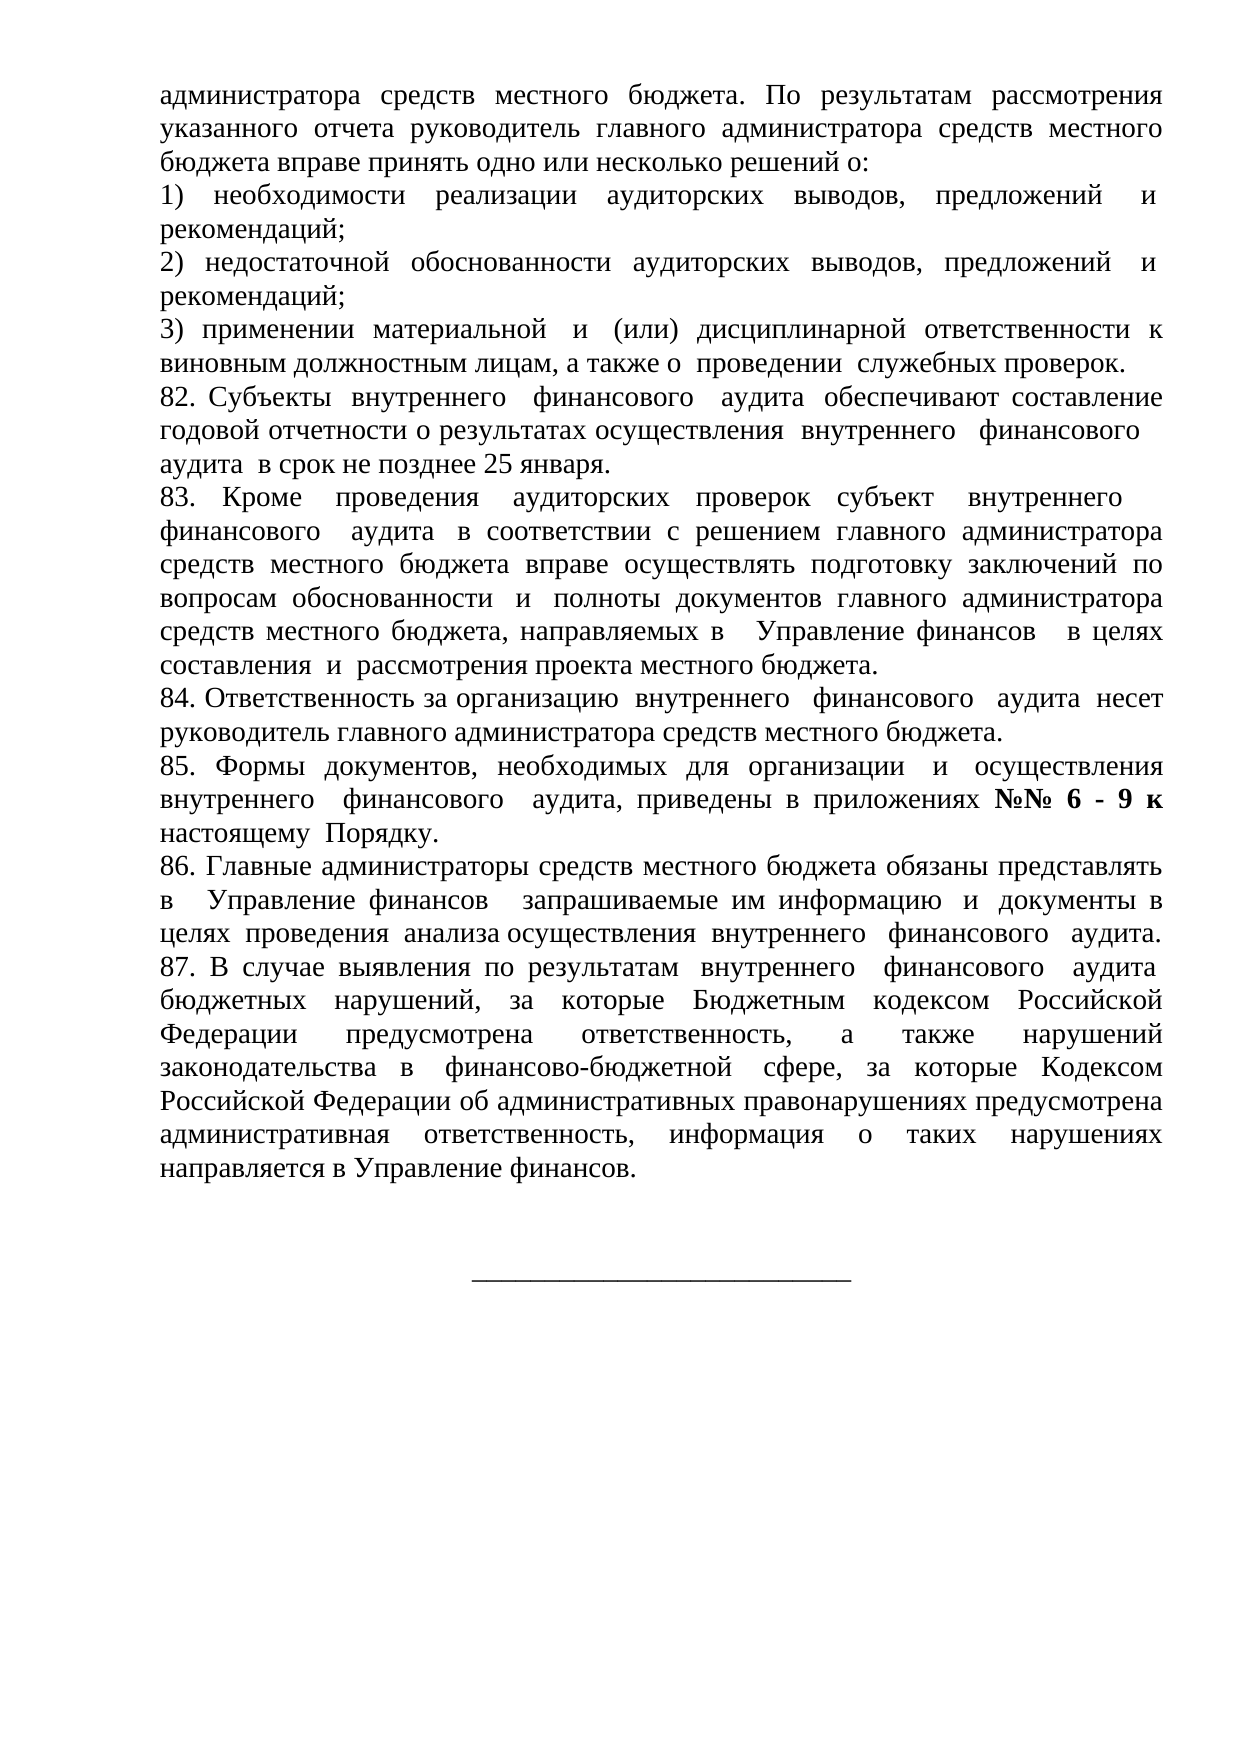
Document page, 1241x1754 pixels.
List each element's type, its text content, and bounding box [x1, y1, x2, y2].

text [159, 77, 1163, 177]
text 84. Ответственность за организацию внутреннего финансового аудита несет руководитель главного администратора средств местного бюджета. [159, 681, 1163, 748]
text 83. Кроме проведения аудиторских проверок субъект внутреннего финансового аудита в соответствии с решением главного администратора средств местного бюджета вправе осуществлять подготовку заключений по вопросам обоснованности и полноты документов главного администратора средств местного бюджета, направляемых в Управление финансов в целях составления и рассмотрения проекта местного бюджета. [159, 479, 1163, 681]
text 1) необходимости реализации аудиторских выводов, предложений и рекомендаций; [159, 177, 1163, 244]
text 86. Главные администраторы средств местного бюджета обязаны представлять в Управление финансов запрашиваемые им информацию и документы в целях проведения анализа осуществления внутреннего финансового аудита. [159, 848, 1163, 949]
text 3) применении материальной и (или) дисциплинарной ответственности к виновным должностным лицам, а также о проведении служебных проверок. [159, 312, 1163, 379]
text 82. Субъекты внутреннего финансового аудита обеспечивают составление годовой отчетности о результатах осуществления внутреннего финансового аудита в срок не позднее 25 января. [159, 379, 1163, 479]
text __________________________ [159, 1251, 1163, 1284]
text 87. В случае выявления по результатам внутреннего финансового аудита бюджетных нарушений, за которые Бюджетным кодексом Российской Федерации предусмотрена ответственность, а также нарушений законодательства в финансово-бюджетной сфере, за которые Кодексом Российской Федерации об административных правонарушениях предусмотрена административная ответственность, информация о таких нарушениях направляется в Управление финансов. [159, 949, 1163, 1184]
text 85. Формы документов, необходимых для организации и осуществления внутреннего финансового аудита, приведены в приложениях №№ 6 - 9 к настоящему Порядку. [159, 748, 1163, 848]
text 2) недостаточной обоснованности аудиторских выводов, предложений и рекомендаций; [159, 244, 1163, 312]
